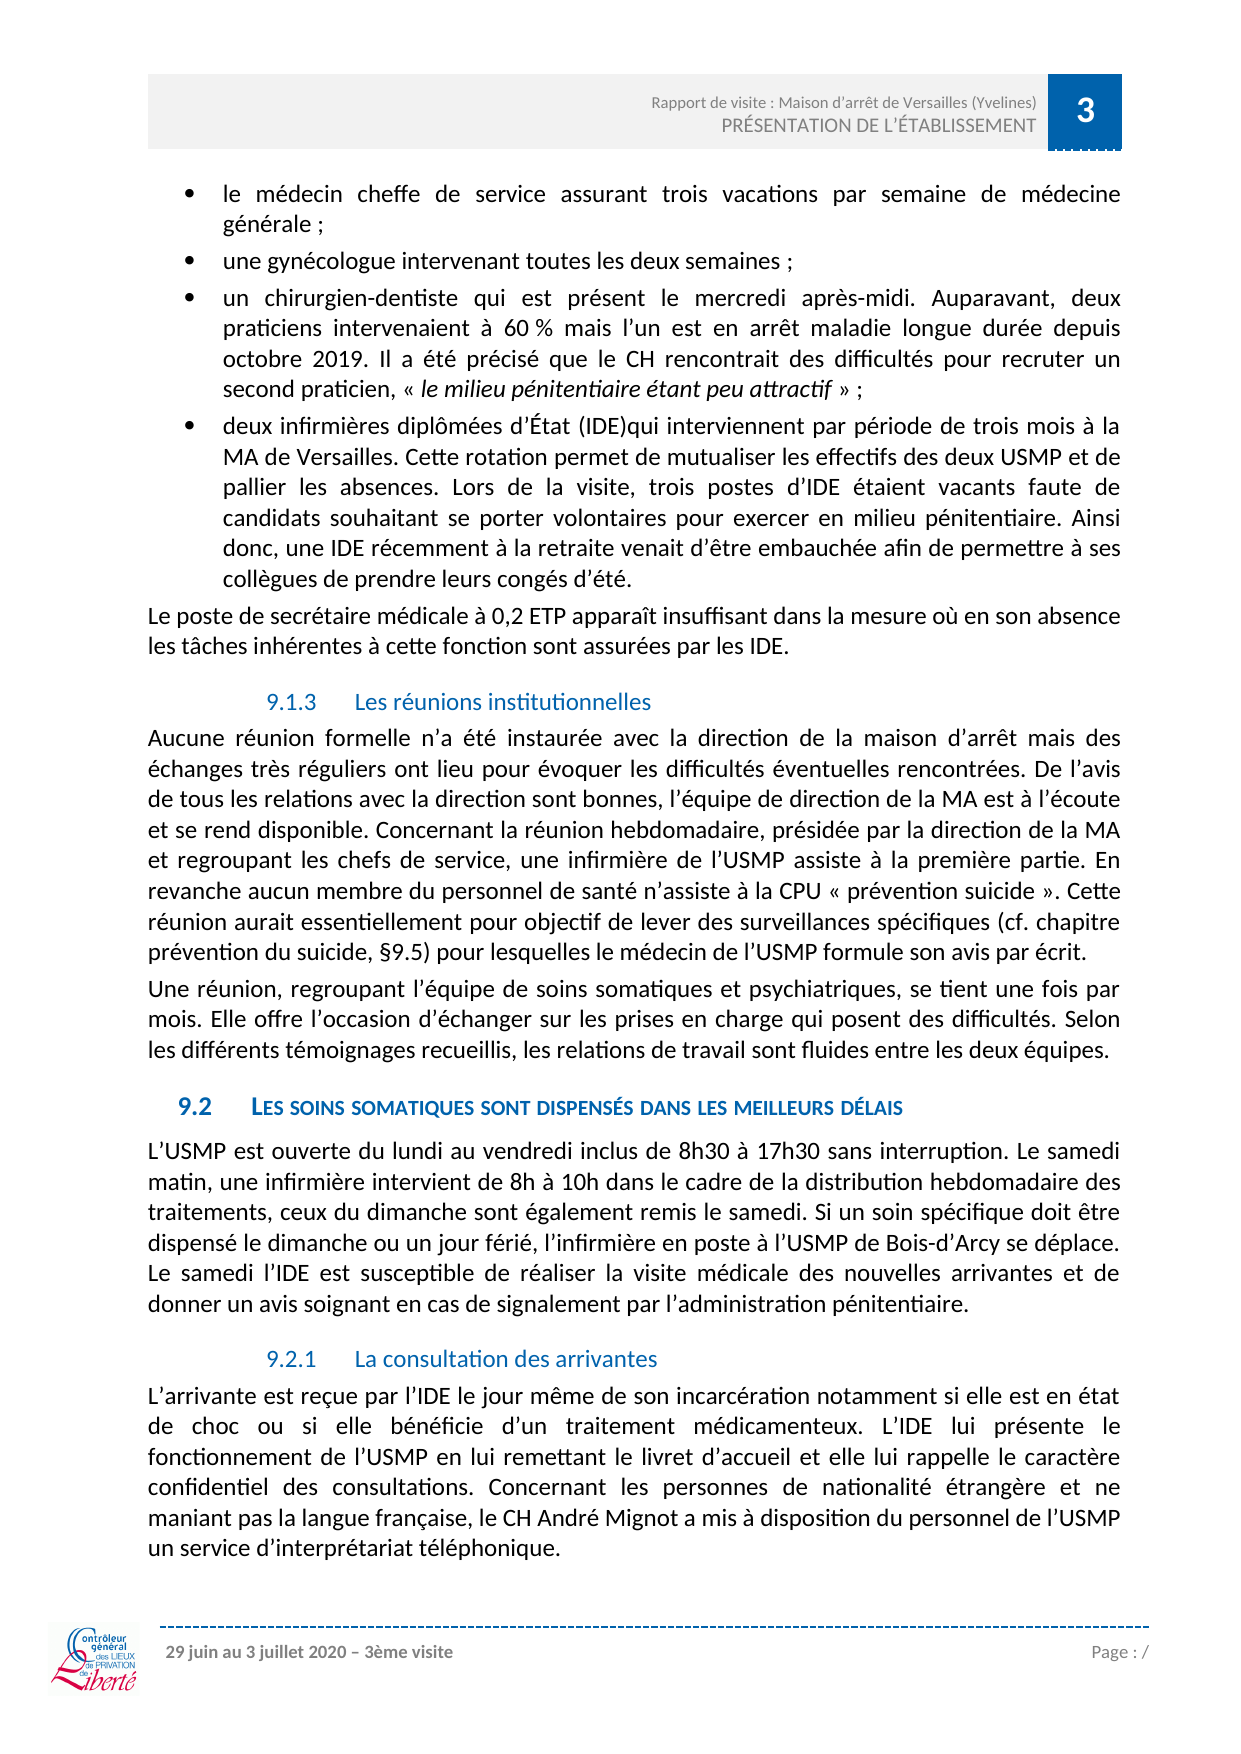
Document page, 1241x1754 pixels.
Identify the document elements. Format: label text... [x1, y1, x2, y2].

picture [47, 1622, 140, 1696]
text Aucune réunion formelle n’a été instaurée avec la direction de la maison d’arrêt mais des échanges très réguliers ont lieu pour évoquer les difficultés éventuelles rencontrées. De l’avis de tous les relations avec la direction sont bonnes, l’équipe de direction de la MA est à l’écoute et se rend disponible. Concernant la réunion hebdomadaire, présidée par la direction de la MA et regroupant les chefs de service, une infirmière de l’USMP assiste à la première partie. En revanche aucun membre du personnel de santé n’assiste à la CPU « prévention suicide ». Cette réunion aurait essentiellement pour objectif de lever des surveillances spécifiques (cf. chapitre prévention du suicide, §9.5) pour lesquelles le médecin de l’USMP formule son avis par écrit. [148, 723, 1122, 967]
subtitle La consultation des arrivantes [266, 1343, 1122, 1374]
list un chirurgien-dentiste qui est présent le mercredi après-midi. Auparavant, deux praticiens intervenaient à 60 % mais l’un est en arrêt maladie longue durée depuis octobre 2019. Il a été précisé que le CH rencontrait des difficultés pour recruter un second praticien, « le milieu pénitentiaire étant peu attractif » ; [185, 282, 1122, 404]
list une gynécologue intervenant toutes les deux semaines ; [185, 245, 1122, 276]
text Le poste de secrétaire médicale à 0,2 ETP apparaît insuffisant dans la mesure où en son absence les tâches inhérentes à cette fonction sont assurées par les IDE. [148, 600, 1122, 661]
list deux infirmières diplômées d’État (IDE)qui interviennent par période de trois mois à la MA de Versailles. Cette rotation permet de mutualiser les effectifs des deux USMP et de pallier les absences. Lors de la visite, trois postes d’IDE étaient vacants faute de candidats souhaitant se porter volontaires pour exercer en milieu pénitentiaire. Ainsi donc, une IDE récemment à la retraite venait d’être embauchée afin de permettre à ses collègues de prendre leurs congés d’été. [185, 410, 1122, 593]
subtitle Les soins somatiques sont dispensés dans les meilleurs délais [177, 1089, 1122, 1123]
text L’USMP est ouverte du lundi au vendredi inclus de 8h30 à 17h30 sans interruption. Le samedi matin, une infirmière intervient de 8h à 10h dans le cadre de la distribution hebdomadaire des traitements, ceux du dimanche sont également remis le samedi. Si un soin spécifique doit être dispensé le dimanche ou un jour férié, l’infirmière en poste à l’USMP de Bois-d’Arcy se déplace. Le samedi l’IDE est susceptible de réaliser la visite médicale des nouvelles arrivantes et de donner un avis soignant en cas de signalement par l’administration pénitentiaire. [148, 1135, 1122, 1318]
subtitle Les réunions institutionnelles [266, 686, 1122, 716]
text L’arrivante est reçue par l’IDE le jour même de son incarcération notamment si elle est en état de choc ou si elle bénéficie d’un traitement médicamenteux. L’IDE lui présente le fonctionnement de l’USMP en lui remettant le livret d’accueil et elle lui rappelle le caractère confidentiel des consultations. Concernant les personnes de nationalité étrangère et ne maniant pas la langue française, le CH André Mignot a mis à disposition du personnel de l’USMP un service d’interprétariat téléphonique. [148, 1380, 1122, 1563]
list le médecin cheffe de service assurant trois vacations par semaine de médecine générale ; [185, 178, 1122, 239]
text Une réunion, regroupant l’équipe de soins somatiques et psychiatriques, se tient une fois par mois. Elle offre l’occasion d’échanger sur les prises en charge qui posent des difficultés. Selon les différents témoignages recueillis, les relations de travail sont fluides entre les deux équipes. [148, 973, 1122, 1064]
